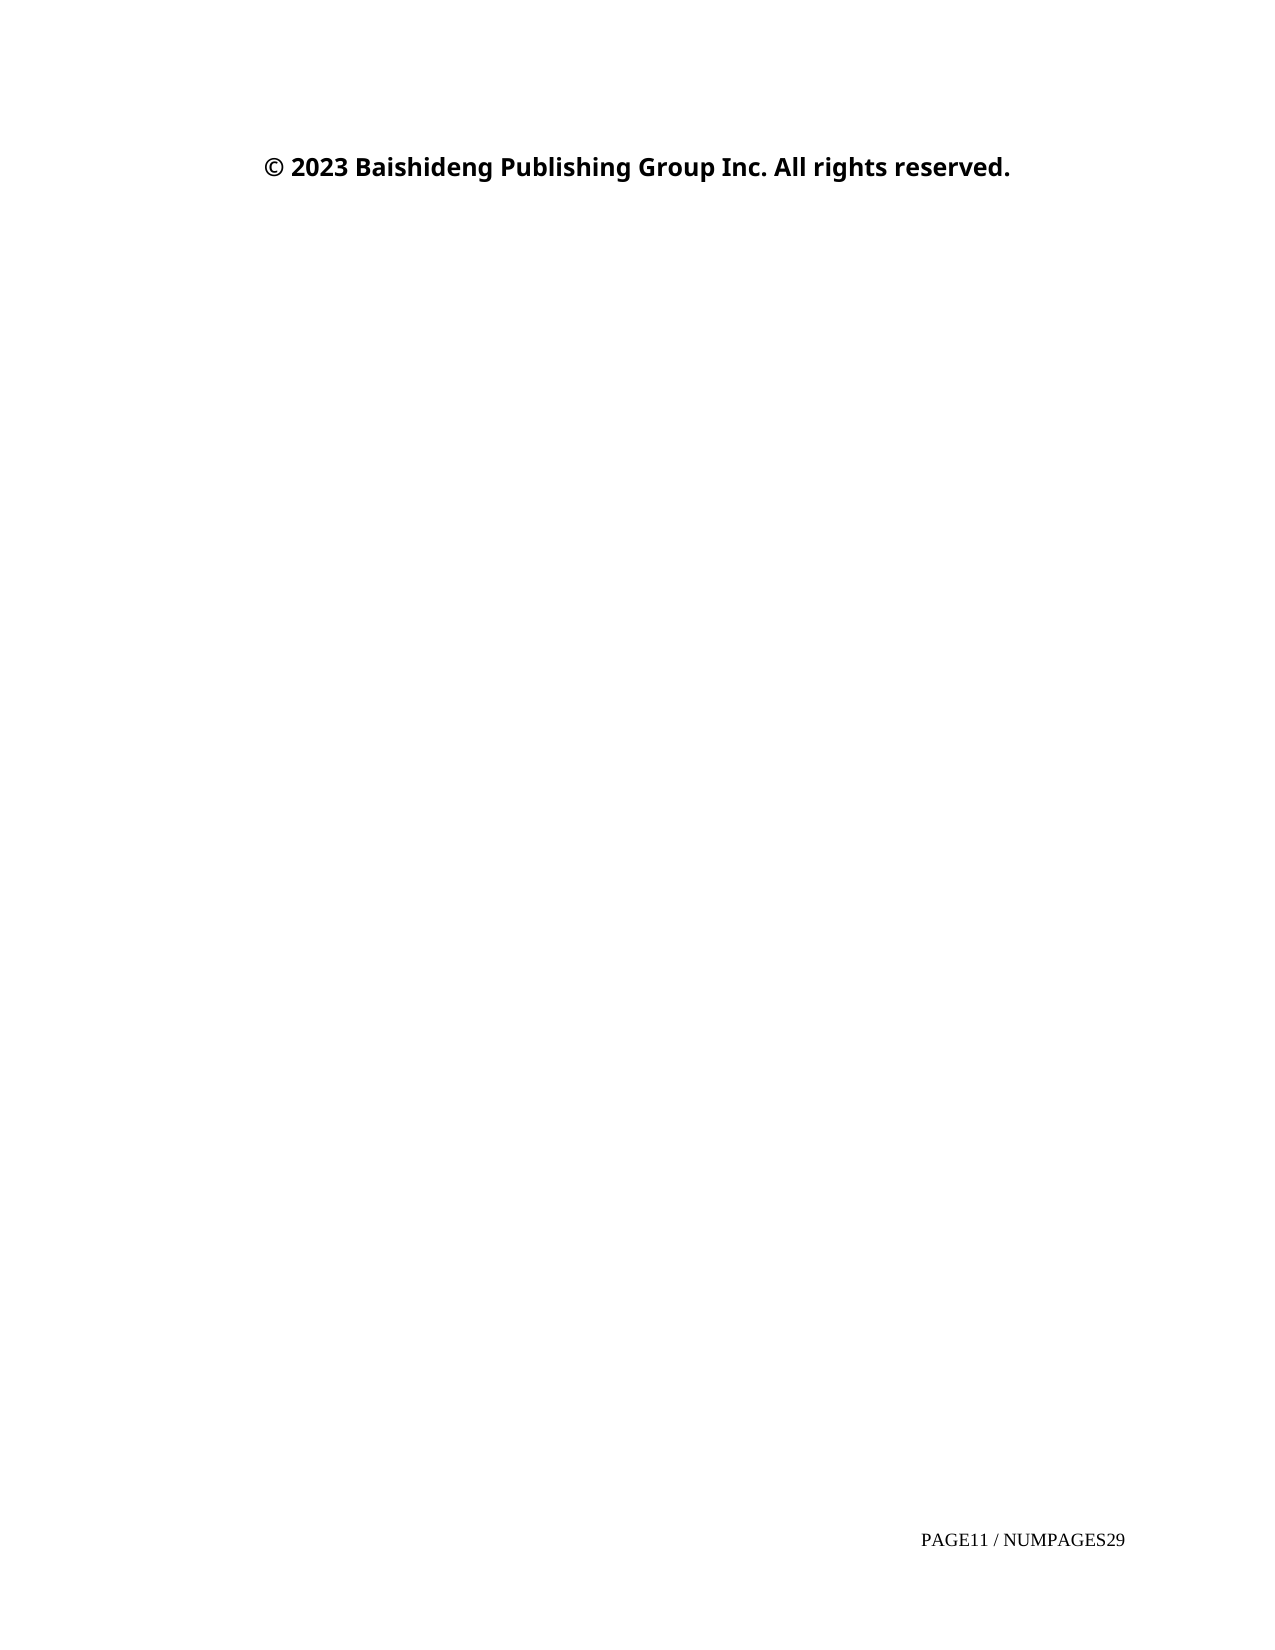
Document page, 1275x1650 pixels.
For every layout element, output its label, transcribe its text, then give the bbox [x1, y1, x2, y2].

text © 2023 Baishideng Publishing Group Inc. All rights reserved. [150, 150, 1125, 184]
